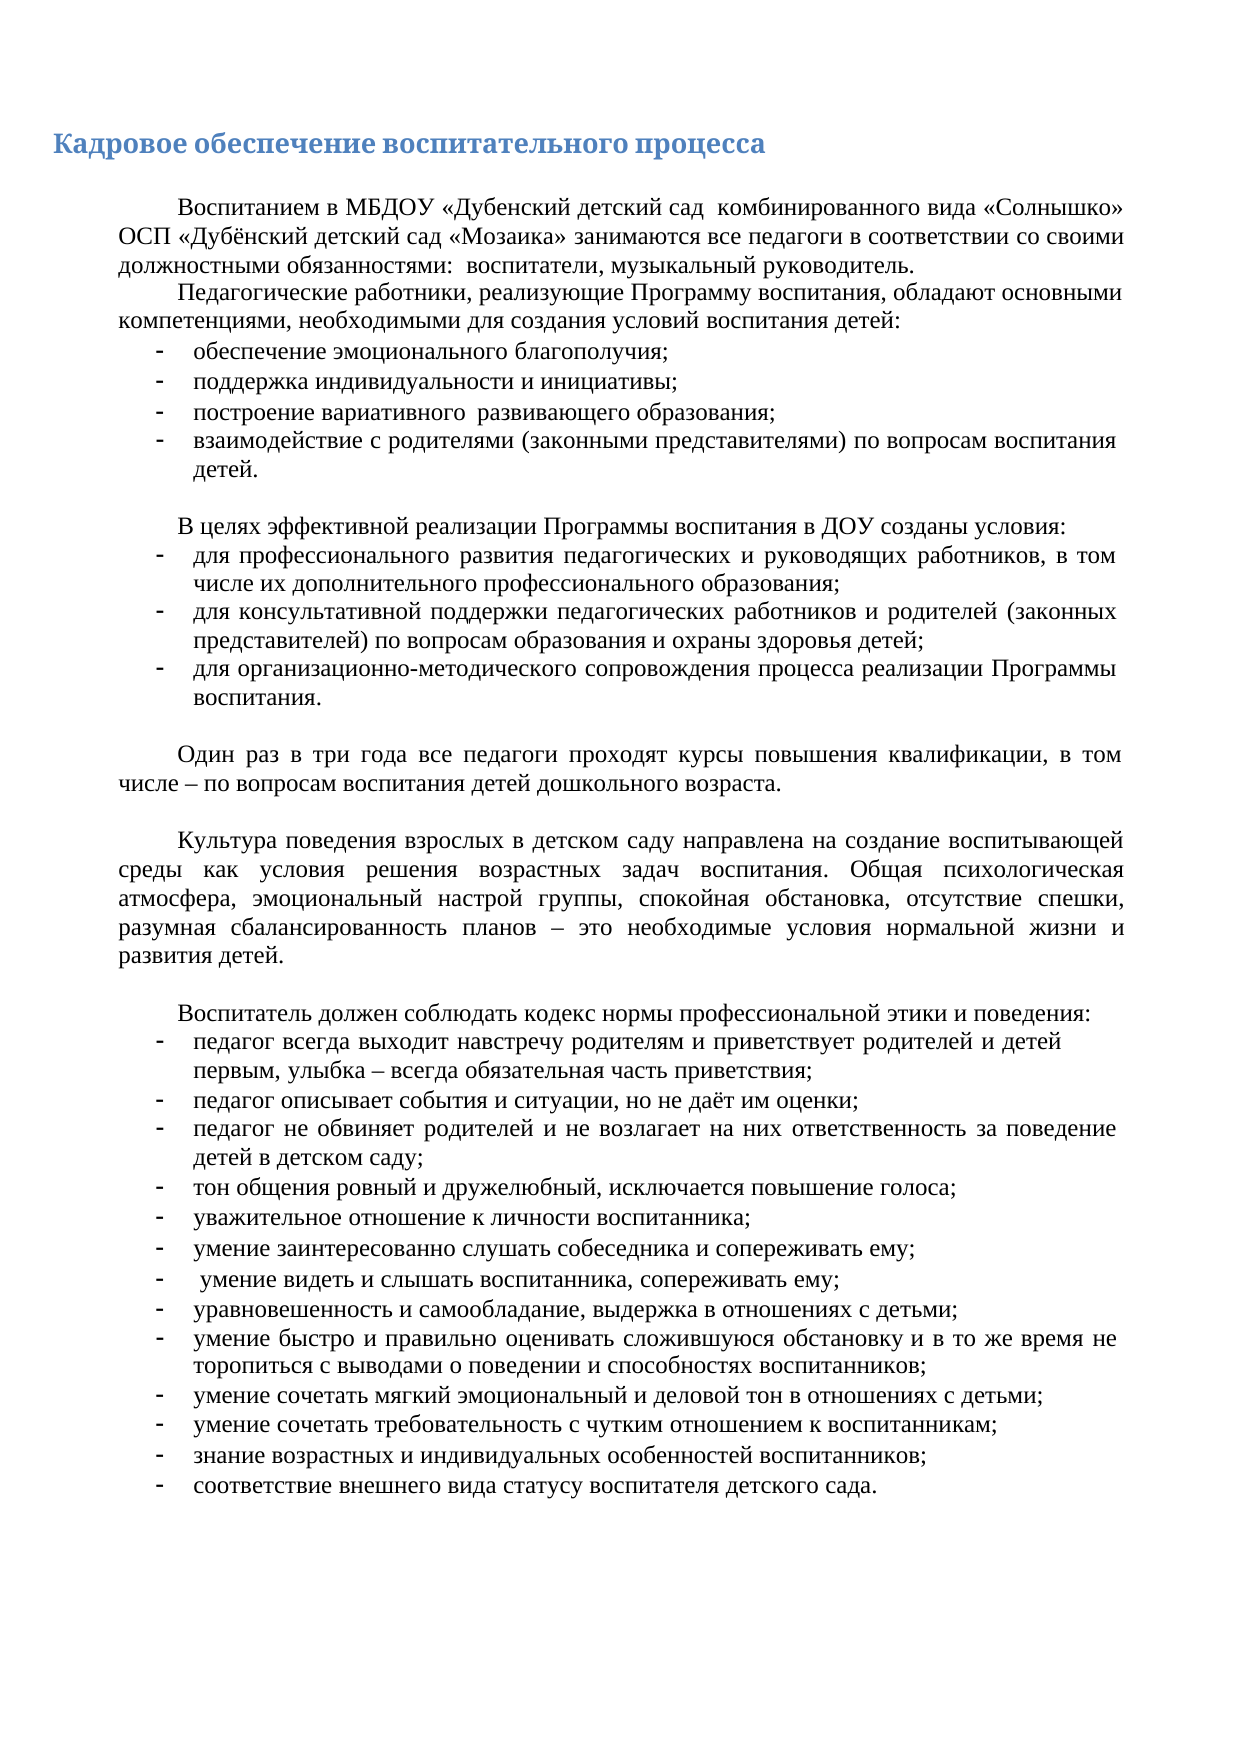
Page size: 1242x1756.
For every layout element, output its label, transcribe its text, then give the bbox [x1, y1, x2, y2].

list умение заинтересованно слушать собеседника и сопереживать ему; [155, 1232, 1187, 1263]
text Педагогические работники, реализующие Программу воспитания, обладают основными компетенциями, необходимыми для создания условий воспитания детей: [118, 279, 1123, 334]
subtitle Кадровое обеспечение воспитательного процесса [53, 129, 1187, 160]
text Один раз в три года все педагоги проходят курсы повышения квалификации, в том числе – по вопросам воспитания детей дошкольного возраста. [118, 739, 1123, 797]
list педагог не обвиняет родителей и не возлагает на них ответственность за поведение детей в детском саду; [156, 1114, 1120, 1171]
list педагог описывает события и ситуации, но не даёт им оценки; [155, 1084, 1187, 1114]
list построение вариативного развивающего образования; [155, 396, 1187, 426]
list тон общения ровный и дружелюбный, исключается повышение голоса; [155, 1171, 1187, 1201]
list для консультативной поддержки педагогических работников и родителей (законных представителей) по вопросам образования и охраны здоровья детей; [156, 597, 1120, 653]
list для профессионального развития педагогических и руководящих работников, в том числе их дополнительного профессионального образования; [156, 541, 1120, 597]
list уважительное отношение к личности воспитанника; [155, 1201, 1187, 1232]
list для организационно-методического сопровождения процесса реализации Программы воспитания. [156, 654, 1120, 711]
list умение видеть и слышать воспитанника, сопереживать ему; [155, 1263, 1187, 1293]
list поддержка индивидуальности и инициативы; [155, 365, 1187, 396]
list соответствие внешнего вида статусу воспитателя детского сада. [155, 1469, 1187, 1500]
list умение сочетать мягкий эмоциональный и деловой тон в отношениях с детьми; [155, 1380, 1187, 1408]
list взаимодействие с родителями (законными представителями) по вопросам воспитания детей. [156, 426, 1119, 483]
list умение быстро и правильно оценивать сложившуюся обстановку и в то же время не торопиться с выводами о поведении и способностях воспитанников; [156, 1324, 1121, 1379]
text Воспитатель должен соблюдать кодекс нормы профессиональной этики и поведения: [177, 998, 1187, 1027]
text Культура поведения взрослых в детском саду направлена на создание воспитывающей среды как условия решения возрастных задач воспитания. Общая психологическая атмосфера, эмоциональный настрой группы, спокойная обстановка, отсутствие спешки, разумная сбалансированность планов – это необходимые условия нормальной жизни и развития детей. [118, 825, 1124, 969]
text В целях эффективной реализации Программы воспитания в ДОУ созданы условия: [177, 511, 1187, 540]
list знание возрастных и индивидуальных особенностей воспитанников; [155, 1439, 1187, 1469]
list обеспечение эмоционального благополучия; [155, 335, 1187, 365]
list педагог всегда выходит навстречу родителям и приветствует родителей и детей первым, улыбка – всегда обязательная часть приветствия; [156, 1027, 1064, 1084]
text Воспитанием в МБДОУ «Дубенский детский сад комбинированного вида «Солнышко» ОСП «Дубёнский детский сад «Мозаика» занимаются все педагоги в соответствии со своими должностными обязанностями: воспитатели, музыкальный руководитель. [118, 192, 1124, 278]
list умение сочетать требовательность с чутким отношением к воспитанникам; [155, 1408, 1187, 1439]
list уравновешенность и самообладание, выдержка в отношениях с детьми; [155, 1293, 1187, 1324]
